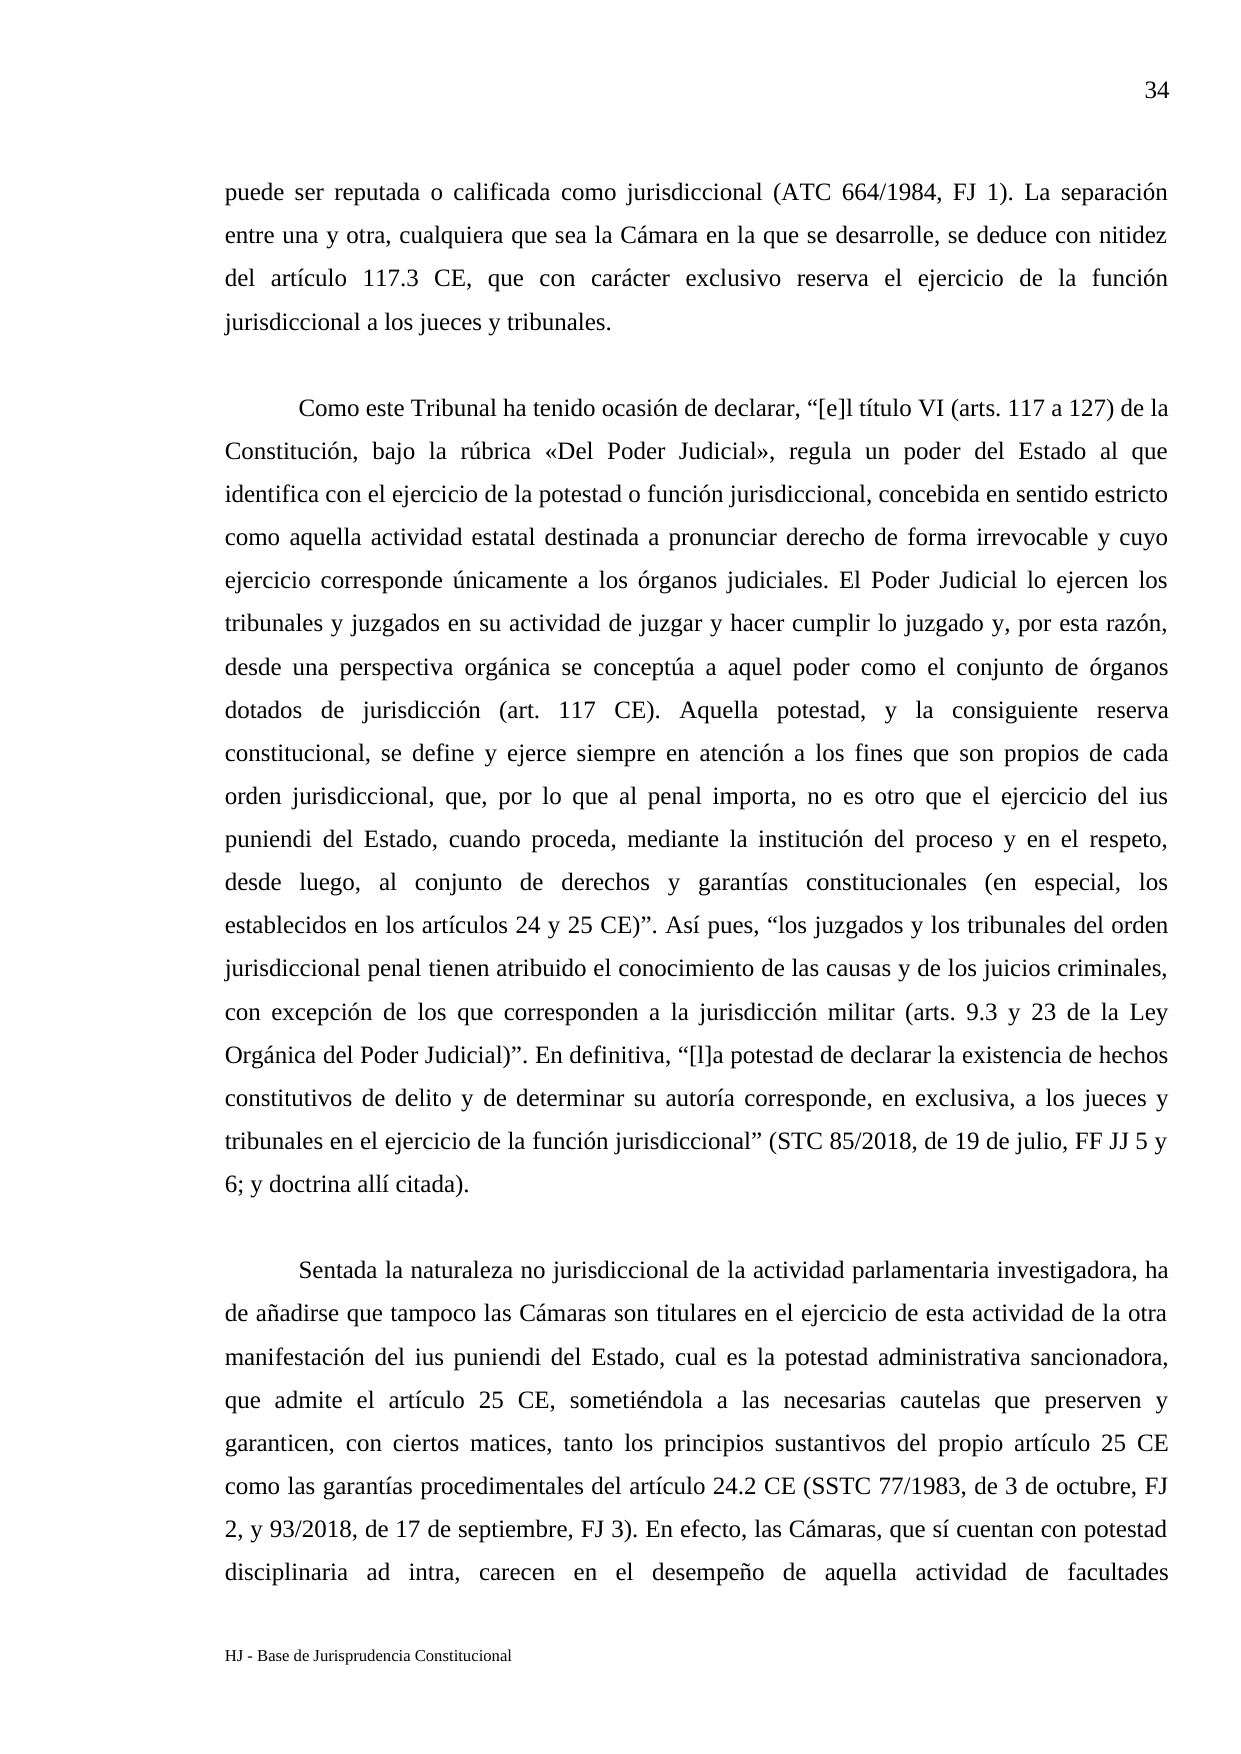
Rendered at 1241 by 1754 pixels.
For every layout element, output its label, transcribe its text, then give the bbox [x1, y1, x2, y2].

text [224, 1255, 1169, 1586]
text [224, 177, 1169, 335]
text Como este Tribunal ha tenido ocasión de declarar, “[e]l título VI (arts. 117 a 127) de la Constitución, bajo la rúbrica «Del Poder Judicial», regula un poder del Estado al que identifica con el ejercicio de la potestad o función jurisdiccional, concebida en sentido estricto como aquella actividad estatal destinada a pronunciar derecho de forma irrevocable y cuyo ejercicio corresponde únicamente a los órganos judiciales. El Poder Judicial lo ejercen los tribunales y juzgados en su actividad de juzgar y hacer cumplir lo juzgado y, por esta razón, desde una perspectiva orgánica se conceptúa a aquel poder como el conjunto de órganos dotados de jurisdicción (art. 117 CE). Aquella potestad, y la consiguiente reserva constitucional, se define y ejerce siempre en atención a los fines que son propios de cada orden jurisdiccional, que, por lo que al penal importa, no es otro que el ejercicio del ius puniendi del Estado, cuando proceda, mediante la institución del proceso y en el respeto, desde luego, al conjunto de derechos y garantías constitucionales (en especial, los establecidos en los artículos 24 y 25 CE)”. Así pues, “los juzgados y los tribunales del orden jurisdiccional penal tienen atribuido el conocimiento de las causas y de los juicios criminales, con excepción de los que corresponden a la jurisdicción militar (arts. 9.3 y 23 de la Ley Orgánica del Poder Judicial)”. En definitiva, “[l]a potestad de declarar la existencia de hechos constitutivos de delito y de determinar su autoría corresponde, en exclusiva, a los jueces y tribunales en el ejercicio de la función jurisdiccional” (STC 85/2018, de 19 de julio, FF JJ 5 y 6; y doctrina allí citada). [224, 393, 1169, 1198]
